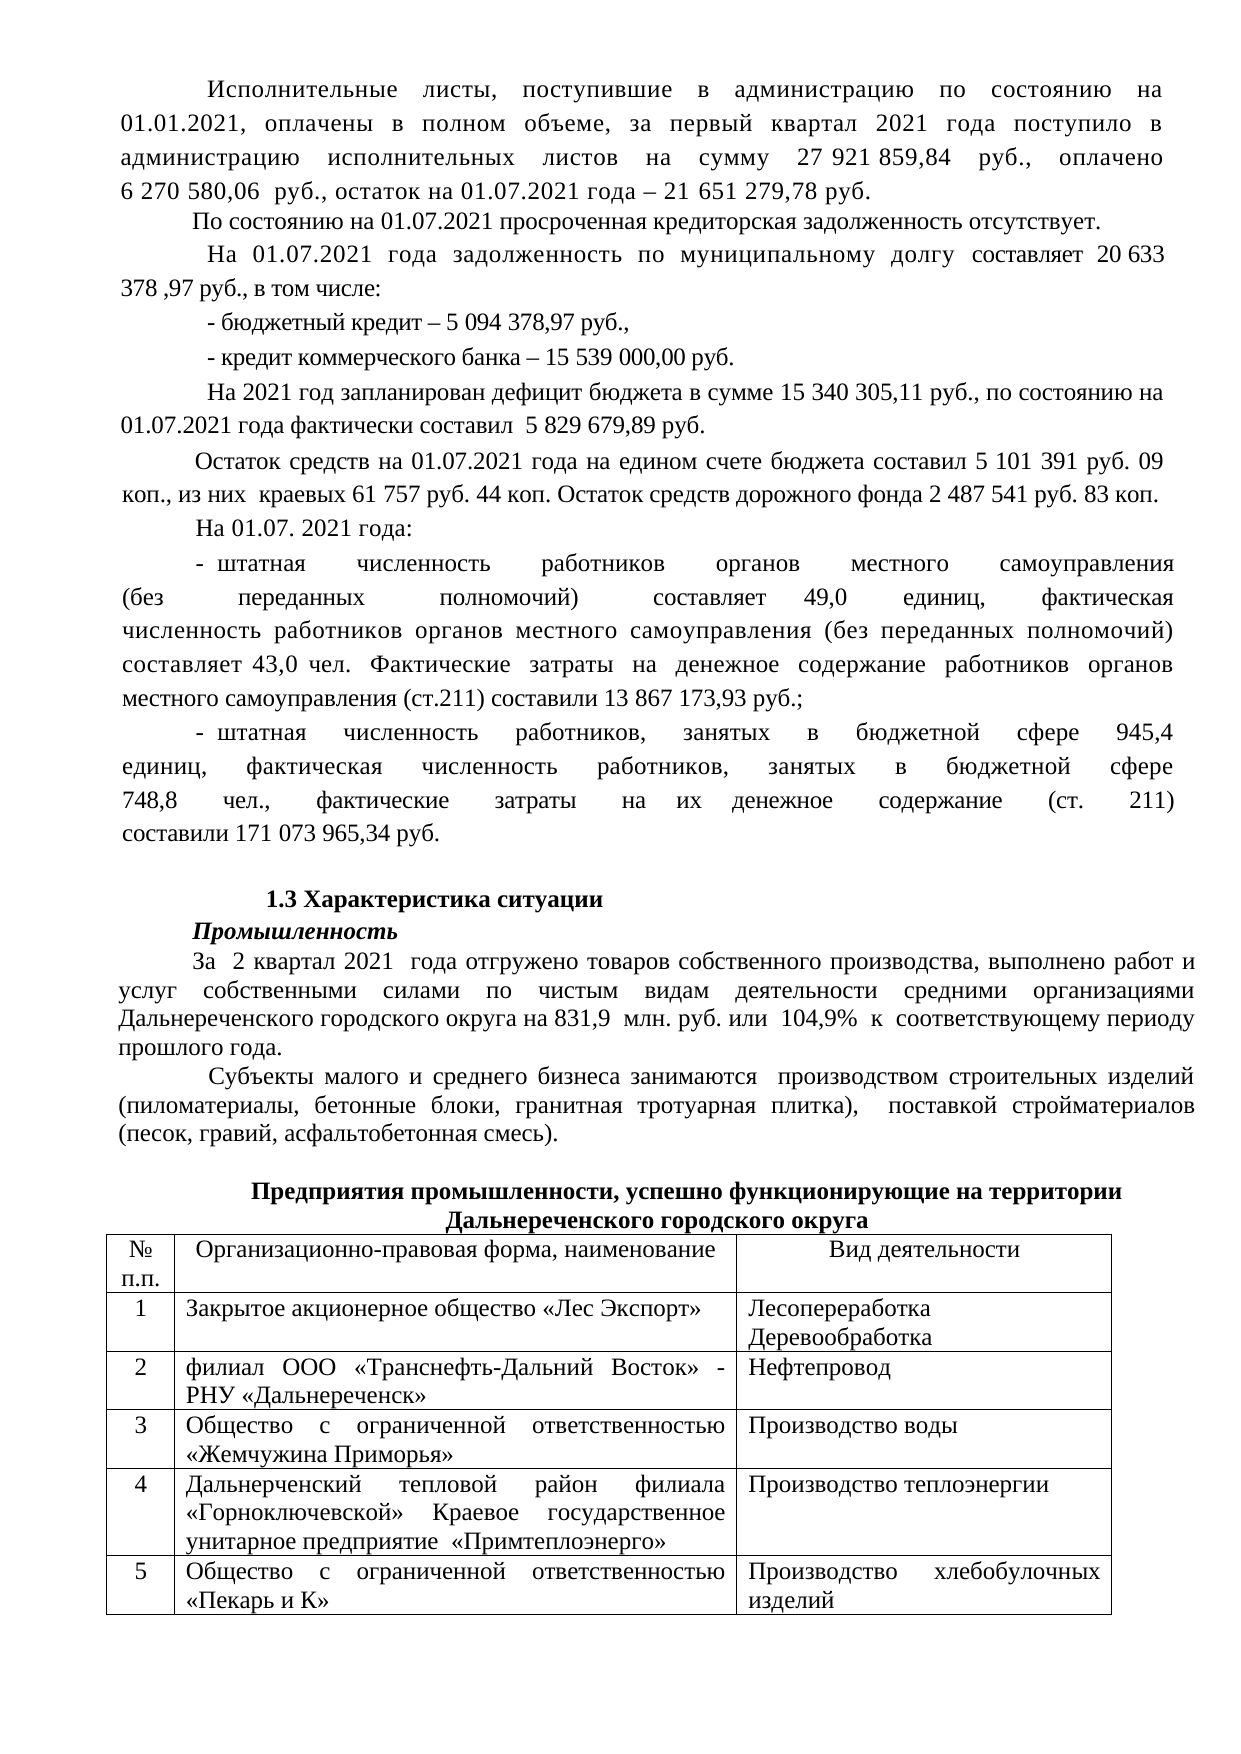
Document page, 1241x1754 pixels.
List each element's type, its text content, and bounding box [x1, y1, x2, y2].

text Предприятия промышленности, успешно функционирующие на территории Дальнереченского городского округа [118, 1176, 1196, 1233]
text Промышленность [118, 913, 1196, 946]
text За 2 квартал 2021 года отгружено товаров собственного производства, выполнено работ и услуг собственными силами по чистым видам деятельности средними организациями Дальнереченского городского округа на 831,9 млн. руб. или 104,9% к соответствующему периоду прошлого года. [118, 946, 1196, 1061]
table_header Организационно-правовая форма, наименование [175, 1235, 736, 1292]
text - бюджетный кредит – 5 094 378,97 руб., [120, 303, 1164, 337]
text - кредит коммерческого банка – 15 539 000,00 руб. [120, 338, 1164, 372]
list штатная численность работников органов местного самоуправления (без переданных полномочий) составляет 49,0 единиц, фактическая численность работников органов местного самоуправления (без переданных полномочий) составляет 43,0 чел. Фактические затраты на денежное содержание работников органов местного самоуправления (ст.211) составили 13 867 173,93 руб.; [122, 544, 1175, 713]
text Субъекты малого и среднего бизнеса занимаются производством строительных изделий (пиломатериалы, бетонные блоки, гранитная тротуарная плитка), поставкой стройматериалов (песок, гравий, асфальтобетонная смесь). [118, 1061, 1196, 1147]
text На 01.07. 2021 года: [195, 510, 1196, 543]
text По состоянию на 01.07.2021 просроченная кредиторская задолженность отсутствует. [118, 206, 1160, 234]
table_cell Производство теплоэнергии [737, 1469, 1111, 1555]
text 1.3 Характеристика ситуации [118, 884, 1196, 913]
table_cell 5 [107, 1556, 174, 1613]
table_cell 2 [107, 1352, 174, 1409]
table_cell Производство воды [737, 1410, 1111, 1468]
table_cell Дальнерченский тепловой район филиала «Горноключевской» Краевое государственное унитарное предприятие «Примтеплоэнерго» [175, 1469, 736, 1555]
table_cell Лесопереработка Деревообработка [737, 1293, 1111, 1351]
table_cell 3 [107, 1410, 174, 1468]
table_header № п.п. [107, 1235, 174, 1292]
table_header Вид деятельности [737, 1235, 1111, 1292]
text На 2021 год запланирован дефицит бюджета в сумме 15 340 305,11 руб., по состоянию на 01.07.2021 года фактически составил 5 829 679,89 руб. [120, 373, 1164, 441]
table_cell Закрытое акционерное общество «Лес Экспорт» [175, 1293, 736, 1351]
text Исполнительные листы, поступившие в администрацию по состоянию на 01.01.2021, оплачены в полном объеме, за первый квартал 2021 года поступило в администрацию исполнительных листов на сумму 27 921 859,84 руб., оплачено 6 270 580,06 руб., остаток на 01.07.2021 года – 21 651 279,78 руб. [120, 71, 1164, 206]
table_cell 4 [107, 1469, 174, 1555]
table_cell Производство хлебобулочных изделий [737, 1556, 1111, 1613]
table_cell Общество с ограниченной ответственностью «Пекарь и К» [175, 1556, 736, 1613]
table_cell 1 [107, 1293, 174, 1351]
text Остаток средств на 01.07.2021 года на едином счете бюджета составил 5 101 391 руб. 09 коп., из них краевых 61 757 руб. 44 коп. Остаток средств дорожного фонда 2 487 541 руб. 83 коп. [122, 442, 1164, 510]
table_cell Нефтепровод [737, 1352, 1111, 1409]
text На 01.07.2021 года задолженность по муниципальному долгу составляет 20 633 378 ,97 руб., в том числе: [120, 235, 1164, 303]
list штатная численность работников, занятых в бюджетной сфере 945,4 единиц, фактическая численность работников, занятых в бюджетной сфере 748,8 чел., фактические затраты на их денежное содержание (ст. 211) составили 171 073 965,34 руб. [122, 714, 1175, 849]
table_cell филиал ООО «Транснефть-Дальний Восток» - РНУ «Дальнереченск» [175, 1352, 736, 1409]
table_cell Общество с ограниченной ответственностью «Жемчужина Приморья» [175, 1410, 736, 1468]
